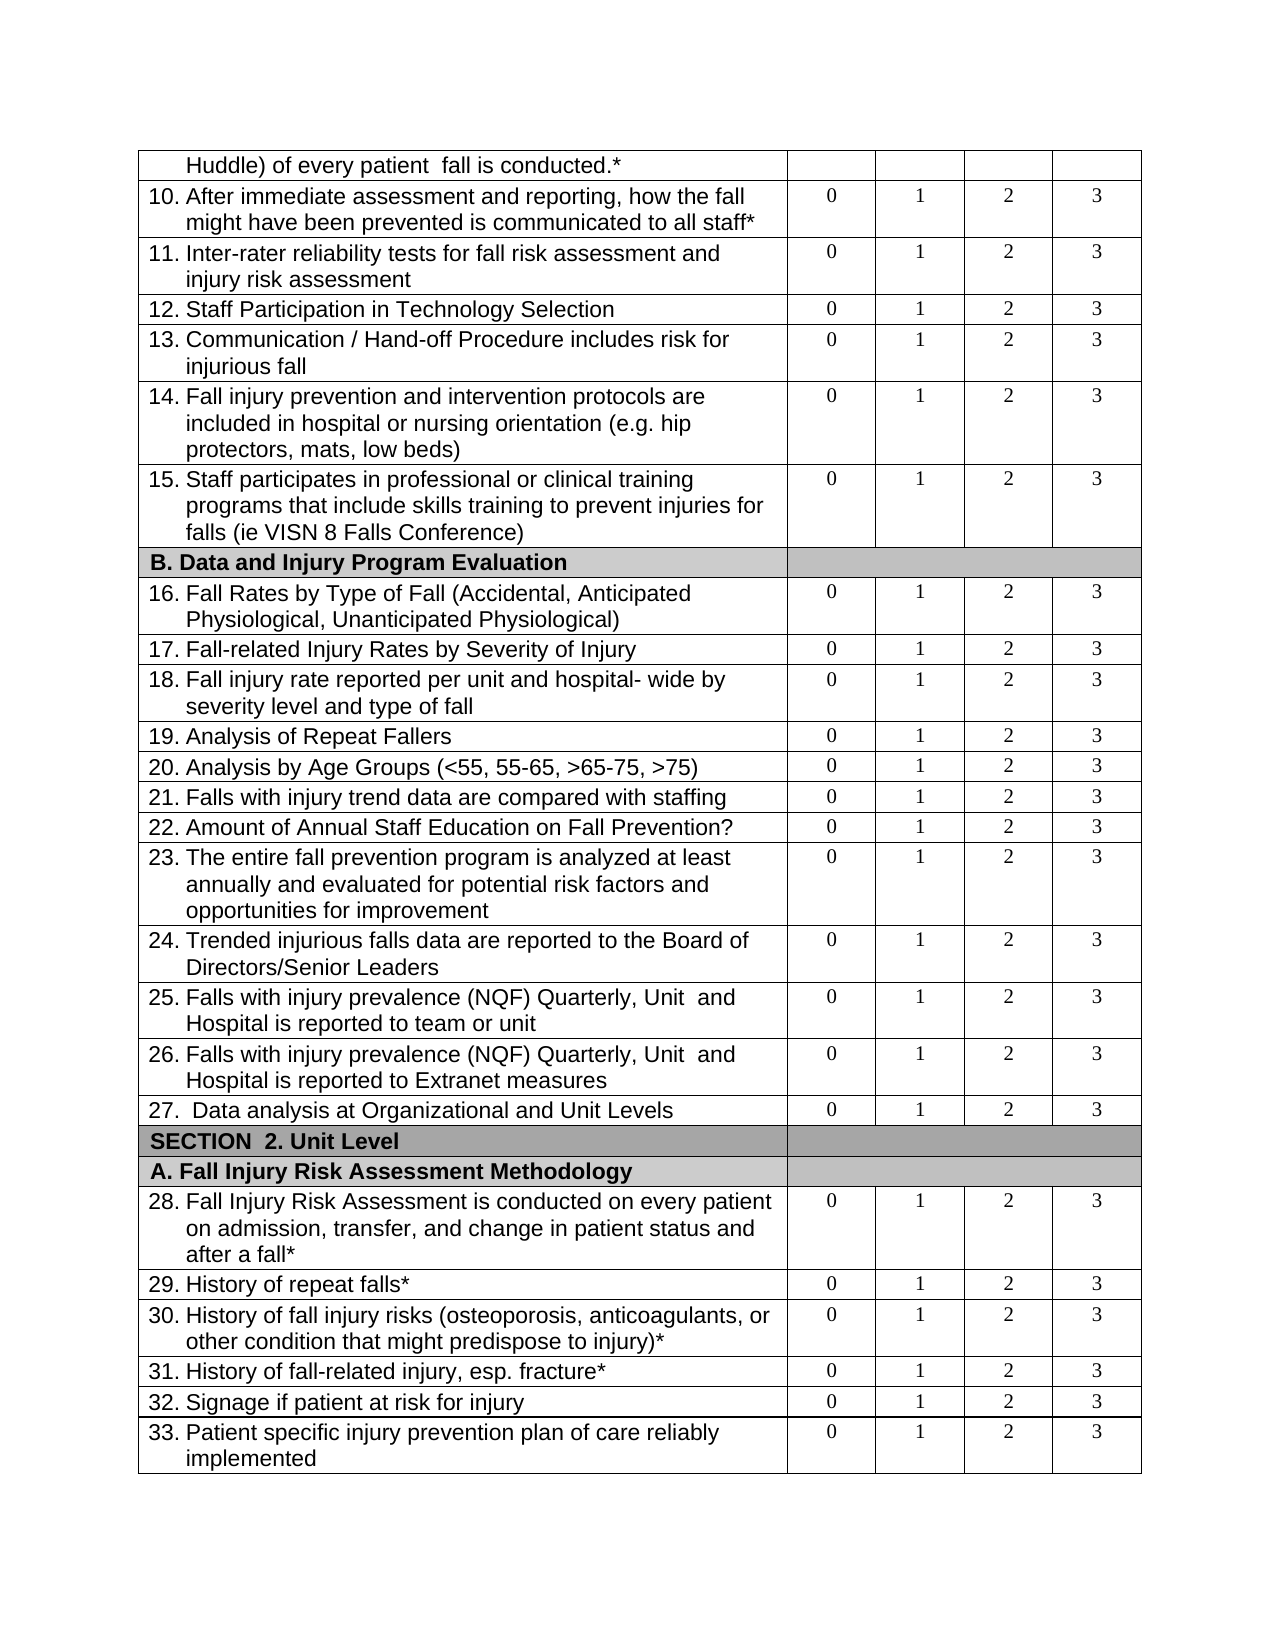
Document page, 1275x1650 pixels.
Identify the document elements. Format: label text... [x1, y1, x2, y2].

table_cell 2 [965, 1270, 1052, 1299]
table_cell 3 [1053, 238, 1141, 294]
table_cell 0 [788, 813, 875, 842]
table_cell 2 [965, 635, 1052, 664]
table_cell 1 [876, 926, 964, 982]
table_cell 2 [965, 1418, 1052, 1473]
table_cell Data analysis at Organizational and Unit Levels [139, 1096, 787, 1125]
table_cell 1 [876, 983, 964, 1038]
table_cell 1 [876, 1187, 964, 1269]
table_cell 2 [965, 752, 1052, 781]
table_cell 3 [1053, 465, 1141, 547]
table_cell Staff participates in professional or clinical training programs that include skills training to prevent injuries for falls (ie VISN 8 Conference) [139, 465, 787, 547]
table_cell Inter-rater reliability tests for fall risk assessment and injury risk assessment [139, 238, 787, 294]
table_cell 1 [876, 782, 964, 812]
table_cell Analysis of Repeat Fallers [139, 722, 787, 751]
table_cell 2 [965, 238, 1052, 294]
table_cell 3 [1053, 382, 1141, 464]
table_cell 0 [788, 295, 875, 324]
table_cell 3 [1053, 1300, 1141, 1356]
table_cell 2 [965, 782, 1052, 812]
table_cell 3 [1053, 325, 1141, 381]
table_cell 1 [876, 1039, 964, 1095]
table_cell 0 [788, 1357, 875, 1386]
table_cell 3 [1053, 181, 1141, 237]
table_cell 2 [965, 382, 1052, 464]
table_cell 1 [876, 295, 964, 324]
table_cell 1 [876, 1418, 964, 1473]
table_cell 1 [876, 1387, 964, 1416]
table_cell 2 [965, 151, 1052, 180]
table_cell 3 [1053, 1270, 1141, 1299]
table_cell Fall-related Injury Rates by Severity of Injury [139, 635, 787, 664]
table_cell 3 [1053, 665, 1141, 721]
table_cell 0 [788, 782, 875, 812]
table_cell Fall Rates by Type of Fall (Accidental, Anticipated Physiological, Unanticipated Physiological) [139, 578, 787, 634]
table_cell After immediate assessment and reporting, how the fall might have been prevented is communicated to all staff* [139, 181, 787, 237]
table_cell 1 [876, 382, 964, 464]
table_cell 1 [876, 1270, 964, 1299]
table_cell 1 [876, 181, 964, 237]
table_cell 2 [965, 181, 1052, 237]
table_cell 0 [788, 181, 875, 237]
table_cell 3 [1053, 722, 1141, 751]
table_cell 3 [1053, 1357, 1141, 1386]
table_cell 3 [1053, 635, 1141, 664]
table_cell 2 [965, 1187, 1052, 1269]
table_cell 1 [876, 665, 964, 721]
table_cell 2 [965, 665, 1052, 721]
table_cell Analysis by Age Groups (<55, 55-65, >65-75, >75) [139, 752, 787, 781]
table_cell 2 [965, 1300, 1052, 1356]
table_cell 2 [965, 465, 1052, 547]
table_cell 0 [788, 465, 875, 547]
table_cell Patient specific injury prevention plan of care reliably implemented [139, 1418, 787, 1473]
table_cell 2 [965, 722, 1052, 751]
table_cell 1 [876, 578, 964, 634]
table_cell 2 [965, 1039, 1052, 1095]
table_cell Fall injury rate reported per unit and hospital- wide by severity level and type of fall [139, 665, 787, 721]
table_cell 3 [1053, 752, 1141, 781]
table_cell 3 [1053, 1096, 1141, 1125]
table_cell 2 [965, 1387, 1052, 1416]
table_cell 2 [965, 813, 1052, 842]
table_cell 2 [965, 983, 1052, 1038]
table_cell 2 [965, 926, 1052, 982]
table_cell 2 [965, 325, 1052, 381]
table_cell 2 [965, 295, 1052, 324]
table_cell 2 [965, 578, 1052, 634]
table_cell 1 [876, 1357, 964, 1386]
table_cell 3 [1053, 843, 1141, 925]
table_cell The entire fall prevention program is analyzed at least annually and evaluated for potential risk factors and opportunities for improvement [139, 843, 787, 925]
table_cell 1 [876, 325, 964, 381]
table_cell 3 [1053, 1387, 1141, 1416]
table_cell 1 [876, 843, 964, 925]
table_cell 1 [876, 238, 964, 294]
table_cell 1 [876, 1300, 964, 1356]
table_cell Falls with injury prevalence (NQF) Quarterly, Unit and Hospital is reported to team or unit [139, 983, 787, 1038]
table_cell 3 [1053, 1039, 1141, 1095]
table_cell 3 [1053, 926, 1141, 982]
table_cell 0 [788, 1300, 875, 1356]
table_cell 0 [788, 1039, 875, 1095]
table_cell Staff Participation in Technology Selection [139, 295, 787, 324]
table_cell 3 [1053, 1418, 1141, 1473]
table_cell 1 [876, 465, 964, 547]
table_cell [788, 1126, 1141, 1156]
table_cell 2 [965, 1357, 1052, 1386]
table_cell A. Fall Injury Risk Assessment Methodology [139, 1157, 787, 1186]
table_cell 0 [788, 635, 875, 664]
table_cell [788, 548, 1141, 577]
table_cell 0 [788, 1187, 875, 1269]
table_cell Trended injurious falls data are reported to the Board of Directors/Senior Leaders [139, 926, 787, 982]
table_cell Signage if patient at risk for injury [139, 1387, 787, 1416]
table_cell 3 [1053, 151, 1141, 180]
table_cell 0 [788, 665, 875, 721]
table_cell 0 [788, 752, 875, 781]
table_cell [788, 1157, 1141, 1186]
table_cell Communication / Hand-off Procedure includes risk for injurious fall [139, 325, 787, 381]
table_cell 2 [965, 1096, 1052, 1125]
table_cell 0 [788, 722, 875, 751]
table_cell 0 [788, 843, 875, 925]
table_cell 1 [876, 635, 964, 664]
table_cell 0 [788, 1096, 875, 1125]
table_cell 0 [788, 578, 875, 634]
table_cell History of repeat falls* [139, 1270, 787, 1299]
table_cell 0 [788, 1418, 875, 1473]
table_cell 3 [1053, 813, 1141, 842]
table_cell 3 [1053, 983, 1141, 1038]
table_cell Fall injury prevention and intervention protocols are included in hospital or nursing orientation (e.g. hip protectors, mats, low beds) [139, 382, 787, 464]
table_cell 0 [788, 325, 875, 381]
table_cell 1 [876, 722, 964, 751]
table_cell 1 [876, 151, 964, 180]
table_cell 0 [788, 238, 875, 294]
table_cell 0 [788, 382, 875, 464]
table_cell Amount of Annual Staff Education on Fall Prevention? [139, 813, 787, 842]
table_cell 1 [876, 752, 964, 781]
table_cell History of fall injury risks (osteoporosis, anticoagulants, or other condition that might predispose to injury)* [139, 1300, 787, 1356]
table_cell 3 [1053, 782, 1141, 812]
table_cell Fall Injury Risk Assessment is conducted on every patient on admission, transfer, and change in patient status and after a fall* [139, 1187, 787, 1269]
table_cell 3 [1053, 578, 1141, 634]
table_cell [139, 151, 787, 180]
table_cell 2 [965, 843, 1052, 925]
table_cell History of fall-related injury, esp. fracture* [139, 1357, 787, 1386]
table_cell 3 [1053, 295, 1141, 324]
table_cell 0 [788, 1387, 875, 1416]
table_cell SECTION 2. Unit Level [139, 1126, 787, 1156]
table_cell Falls with injury prevalence (NQF) Quarterly, Unit and Hospital is reported to Extranet measures [139, 1039, 787, 1095]
table_cell 3 [1053, 1187, 1141, 1269]
table_cell 1 [876, 1096, 964, 1125]
table_cell B. Data and Injury Program Evaluation [139, 548, 787, 577]
table_cell Falls with injury trend data are compared with staffing [139, 782, 787, 812]
table_cell 0 [788, 1270, 875, 1299]
table_cell 0 [788, 926, 875, 982]
table_cell 1 [876, 813, 964, 842]
table_cell 0 [788, 983, 875, 1038]
table_cell 0 [788, 151, 875, 180]
